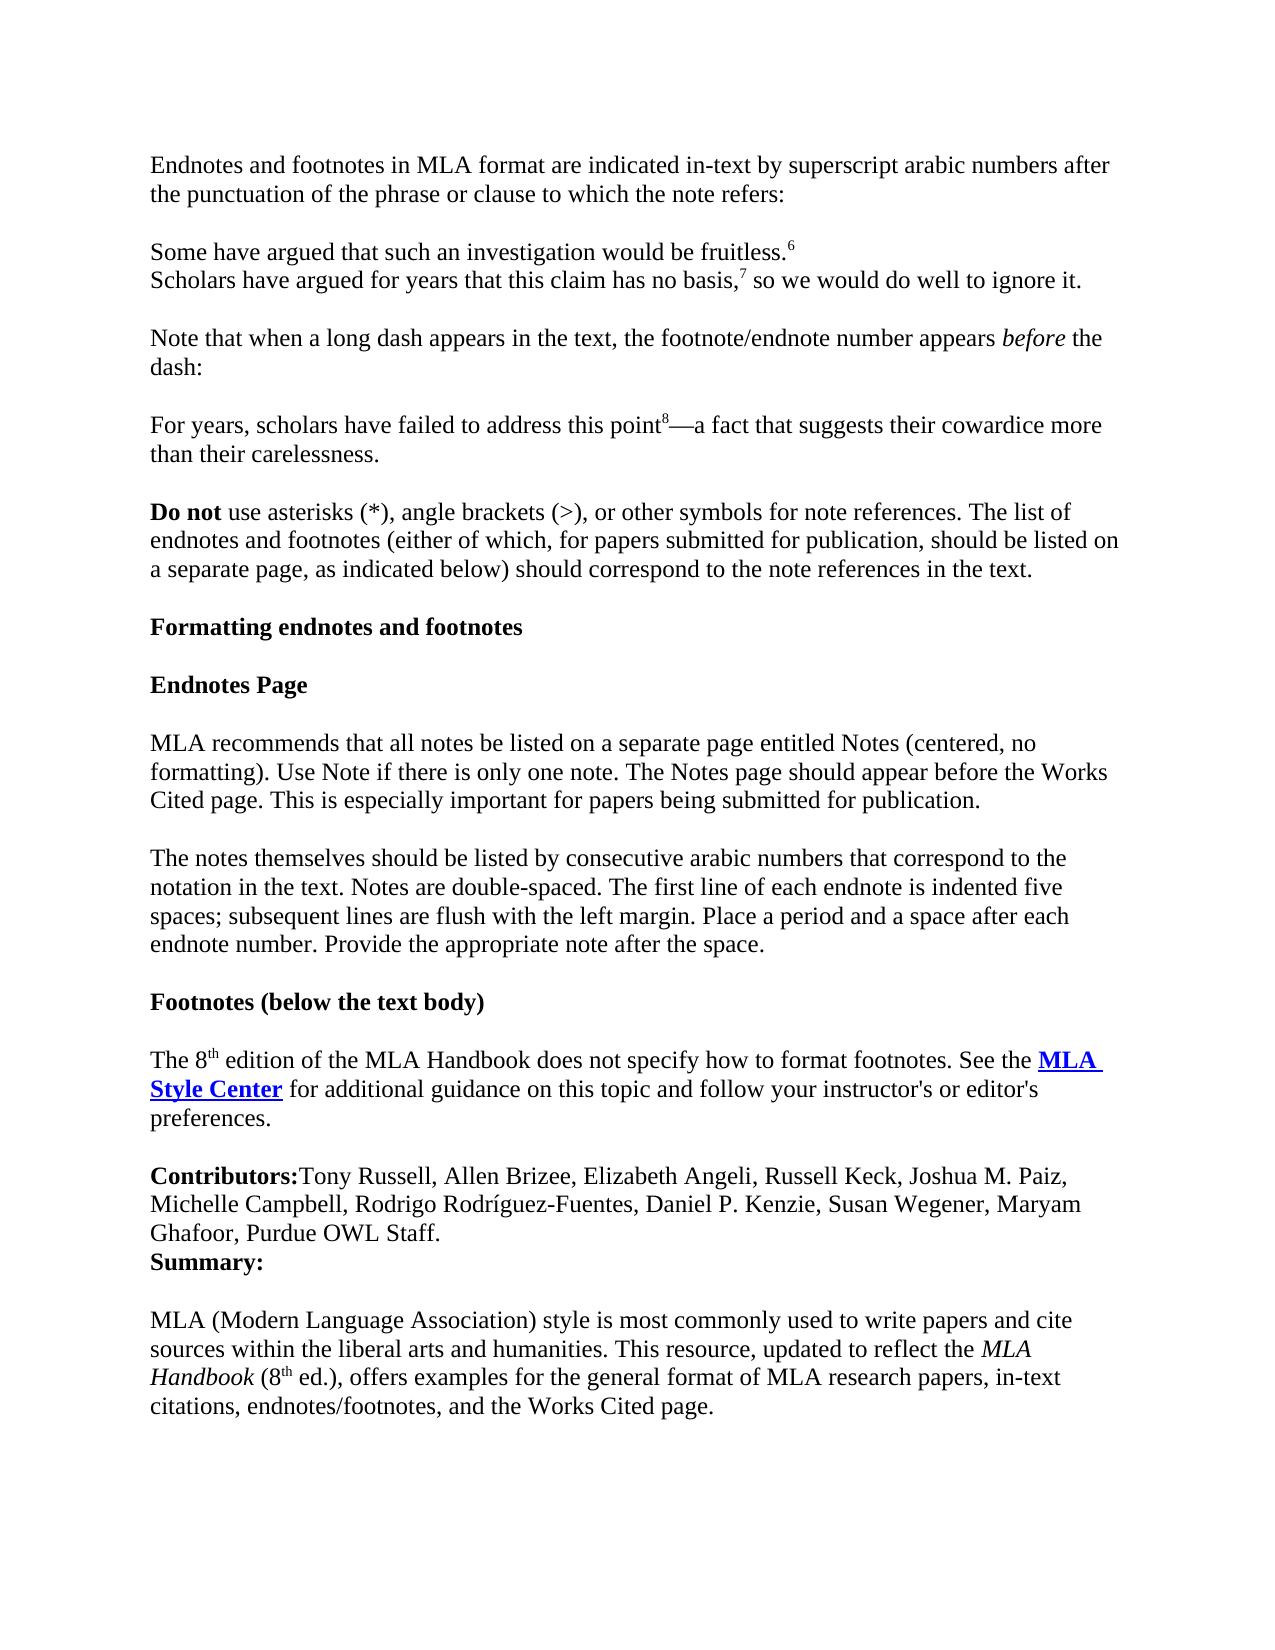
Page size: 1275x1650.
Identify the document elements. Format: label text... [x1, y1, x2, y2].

text Endnotes Page [150, 670, 1125, 699]
text Some have argued that such an investigation would be fruitless.6 [150, 237, 1125, 265]
text Endnotes and footnotes in MLA format are indicated in-text by superscript arabic numbers after the punctuation of the phrase or clause to which the note refers: [150, 150, 1125, 207]
text MLA (Modern Language Association) style is most commonly used to write papers and cite sources within the liberal arts and humanities. This resource, updated to reflect the MLA Handbook (8th ed.), offers examples for the general format of MLA research papers, in-text citations, endnotes/footnotes, and the Works Cited page. [150, 1305, 1125, 1420]
text Scholars have argued for years that this claim has no basis,7 so we would do well to ignore it. [150, 265, 1125, 294]
text Formatting endnotes and footnotes [150, 612, 1125, 641]
text Contributors:Tony Russell, Allen Brizee, Elizabeth Angeli, Russell Keck, Joshua M. Paiz, Michelle Campbell, Rodrigo Rodríguez-Fuentes, Daniel P. Kenzie, Susan Wegener, Maryam Ghafoor, Purdue OWL Staff. Summary: [150, 1161, 1125, 1276]
text Do not use asterisks (*), angle brackets (>), or other symbols for note references. The list of endnotes and footnotes (either of which, for papers submitted for publication, should be listed on a separate page, as indicated below) should correspond to the note references in the text. [150, 497, 1125, 583]
text For years, scholars have failed to address this point8—a fact that suggests their cowardice more than their carelessness. [150, 410, 1125, 467]
text The 8th edition of the MLA Handbook does not specify how to format footnotes. See the MLA Style Center for additional guidance on this topic and follow your instructor's or editor's preferences. [150, 1045, 1125, 1132]
text Footnotes (below the text body) [150, 987, 1125, 1016]
text The notes themselves should be listed by consecutive arabic numbers that correspond to the notation in the text. Notes are double-spaced. The first line of each endnote is indented five spaces; subsequent lines are flush with the left margin. Place a period and a space after each endnote number. Provide the appropriate note after the space. [150, 843, 1125, 958]
text Note that when a long dash appears in the text, the footnote/endnote number appears before the dash: [150, 323, 1125, 381]
text MLA recommends that all notes be listed on a separate page entitled Notes (centered, no formatting). Use Note if there is only one note. The Notes page should appear before the Works Cited page. This is especially important for papers being submitted for publication. [150, 728, 1125, 814]
